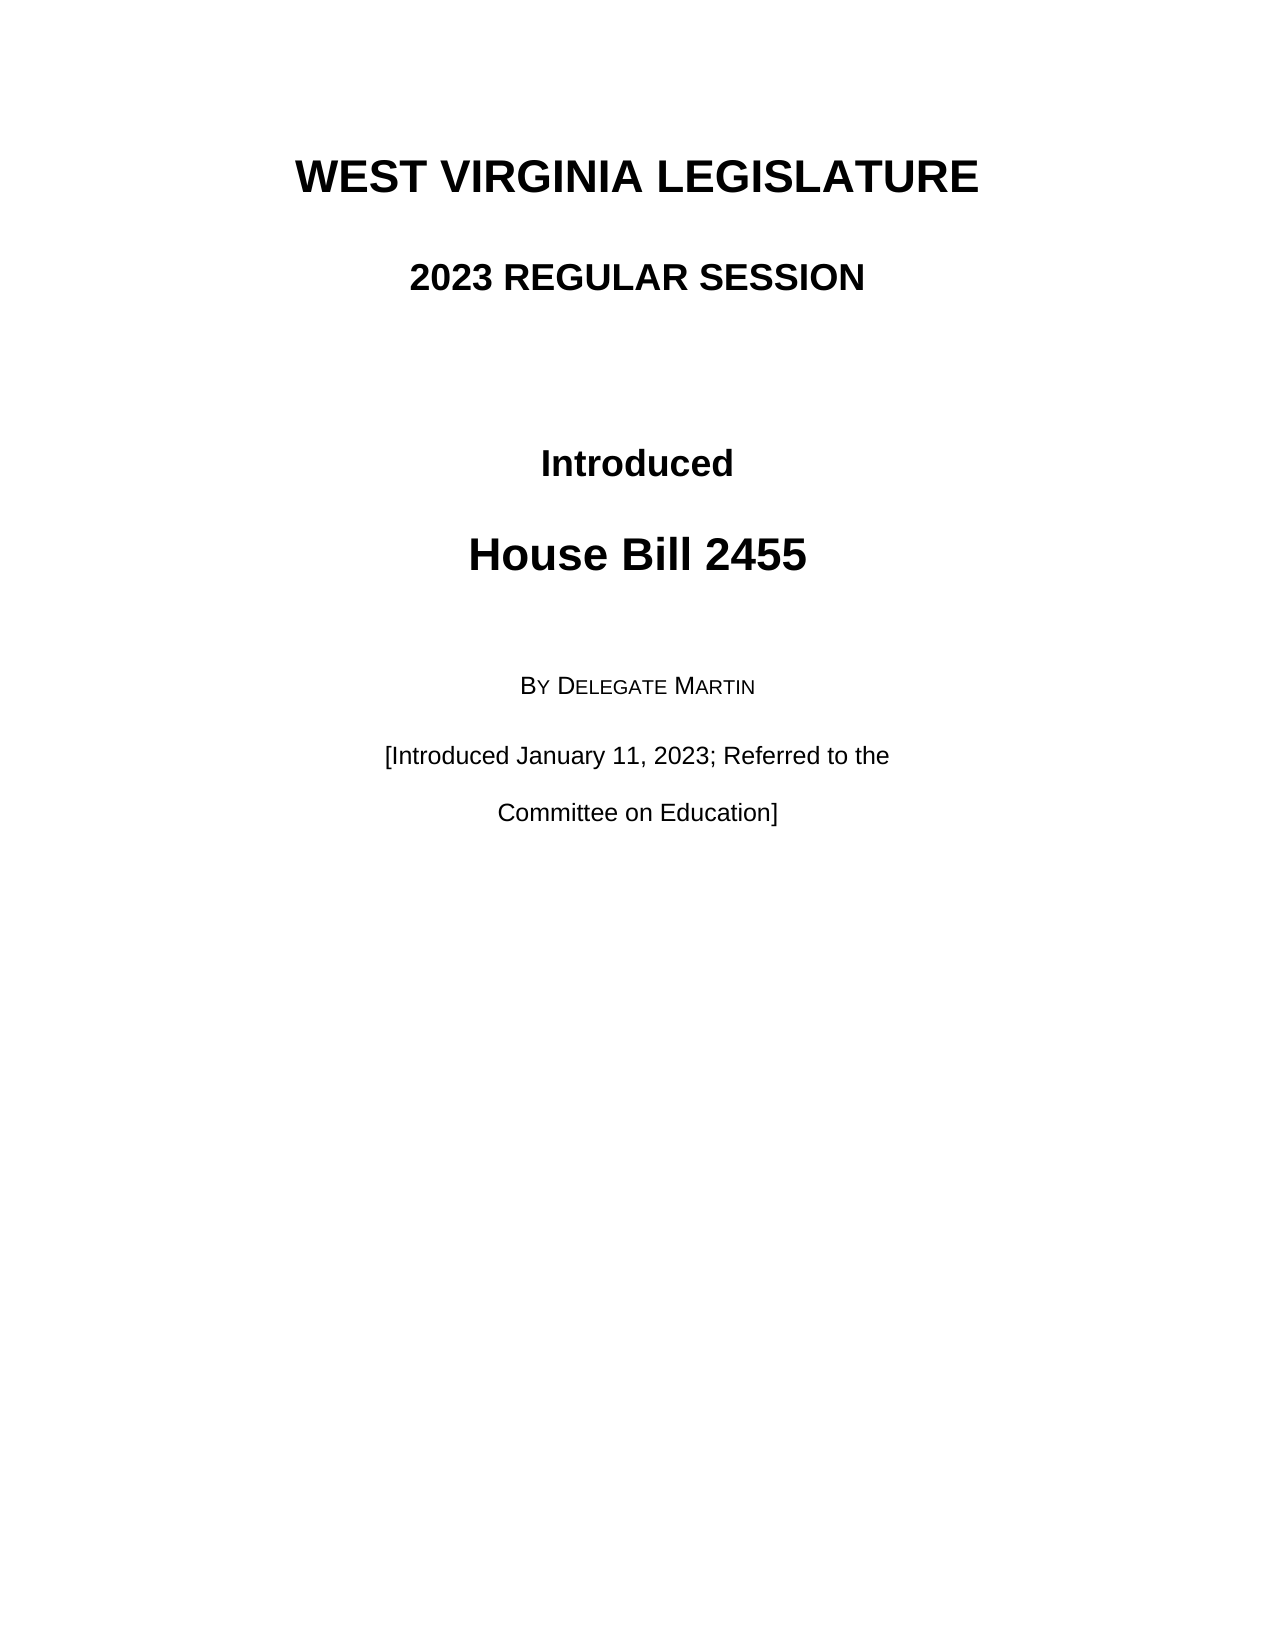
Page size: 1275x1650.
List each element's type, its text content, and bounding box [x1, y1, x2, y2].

title WEST VIRGINIA LEGISLATURE [150, 150, 1125, 203]
title 2023 REGULAR SESSION [150, 255, 1125, 298]
text By [337, 671, 937, 699]
text [] [337, 741, 937, 827]
text Bill [150, 528, 1125, 581]
